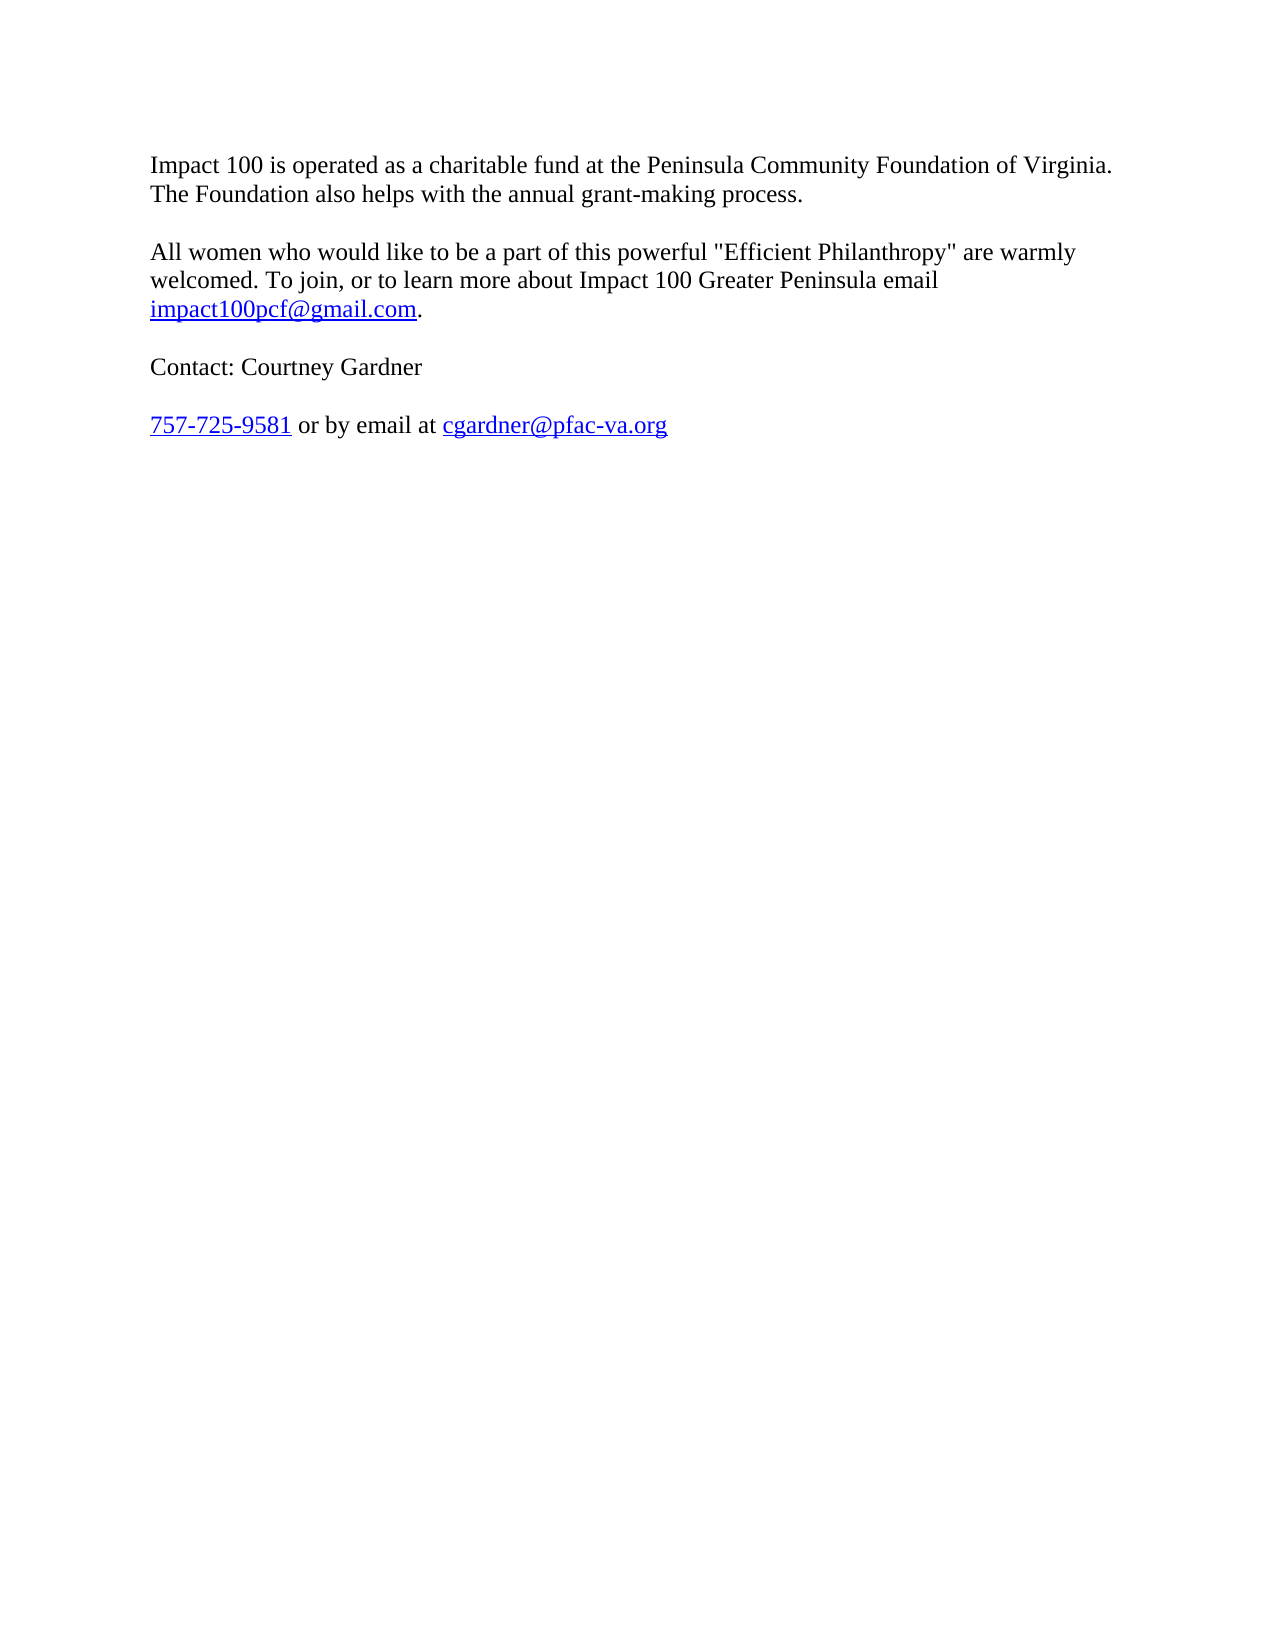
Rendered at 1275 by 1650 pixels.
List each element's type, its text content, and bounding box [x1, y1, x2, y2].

text All women who would like to be a part of this powerful "Efficient Philanthropy" are warmly welcomed. To join, or to learn more about Impact 100 Greater Peninsula email impact100pcf@gmail.com. [150, 237, 1125, 323]
text Contact: Courtney Gardner [150, 352, 1125, 381]
text 757-725-9581 or by email at cgardner@pfac-va.org [150, 410, 1125, 439]
text Impact 100 is operated as a charitable fund at the Peninsula Community Foundation of Virginia. The Foundation also helps with the annual grant-making process. [150, 150, 1125, 207]
